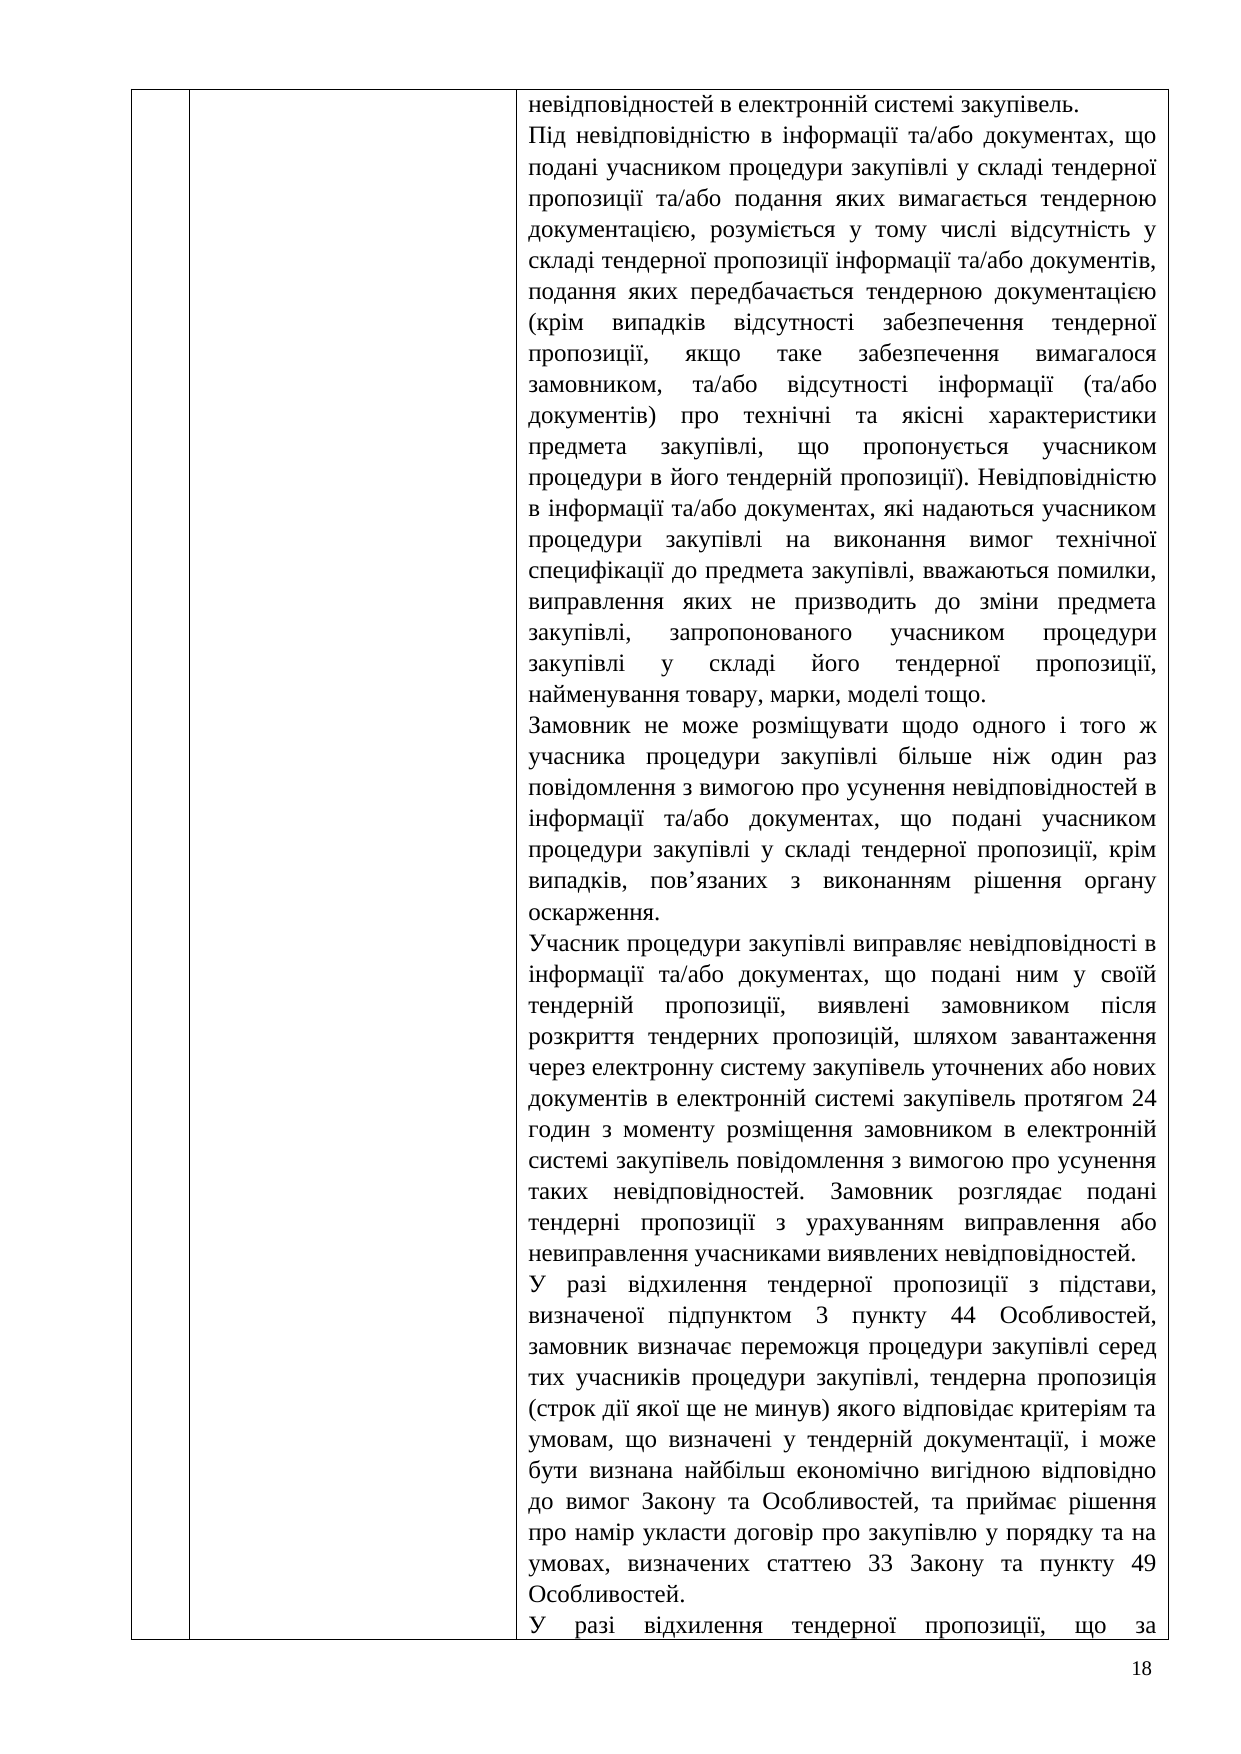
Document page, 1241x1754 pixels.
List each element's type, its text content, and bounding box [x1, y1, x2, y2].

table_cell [517, 90, 1168, 1639]
table_cell 1 [132, 90, 189, 1639]
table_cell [190, 90, 516, 1639]
